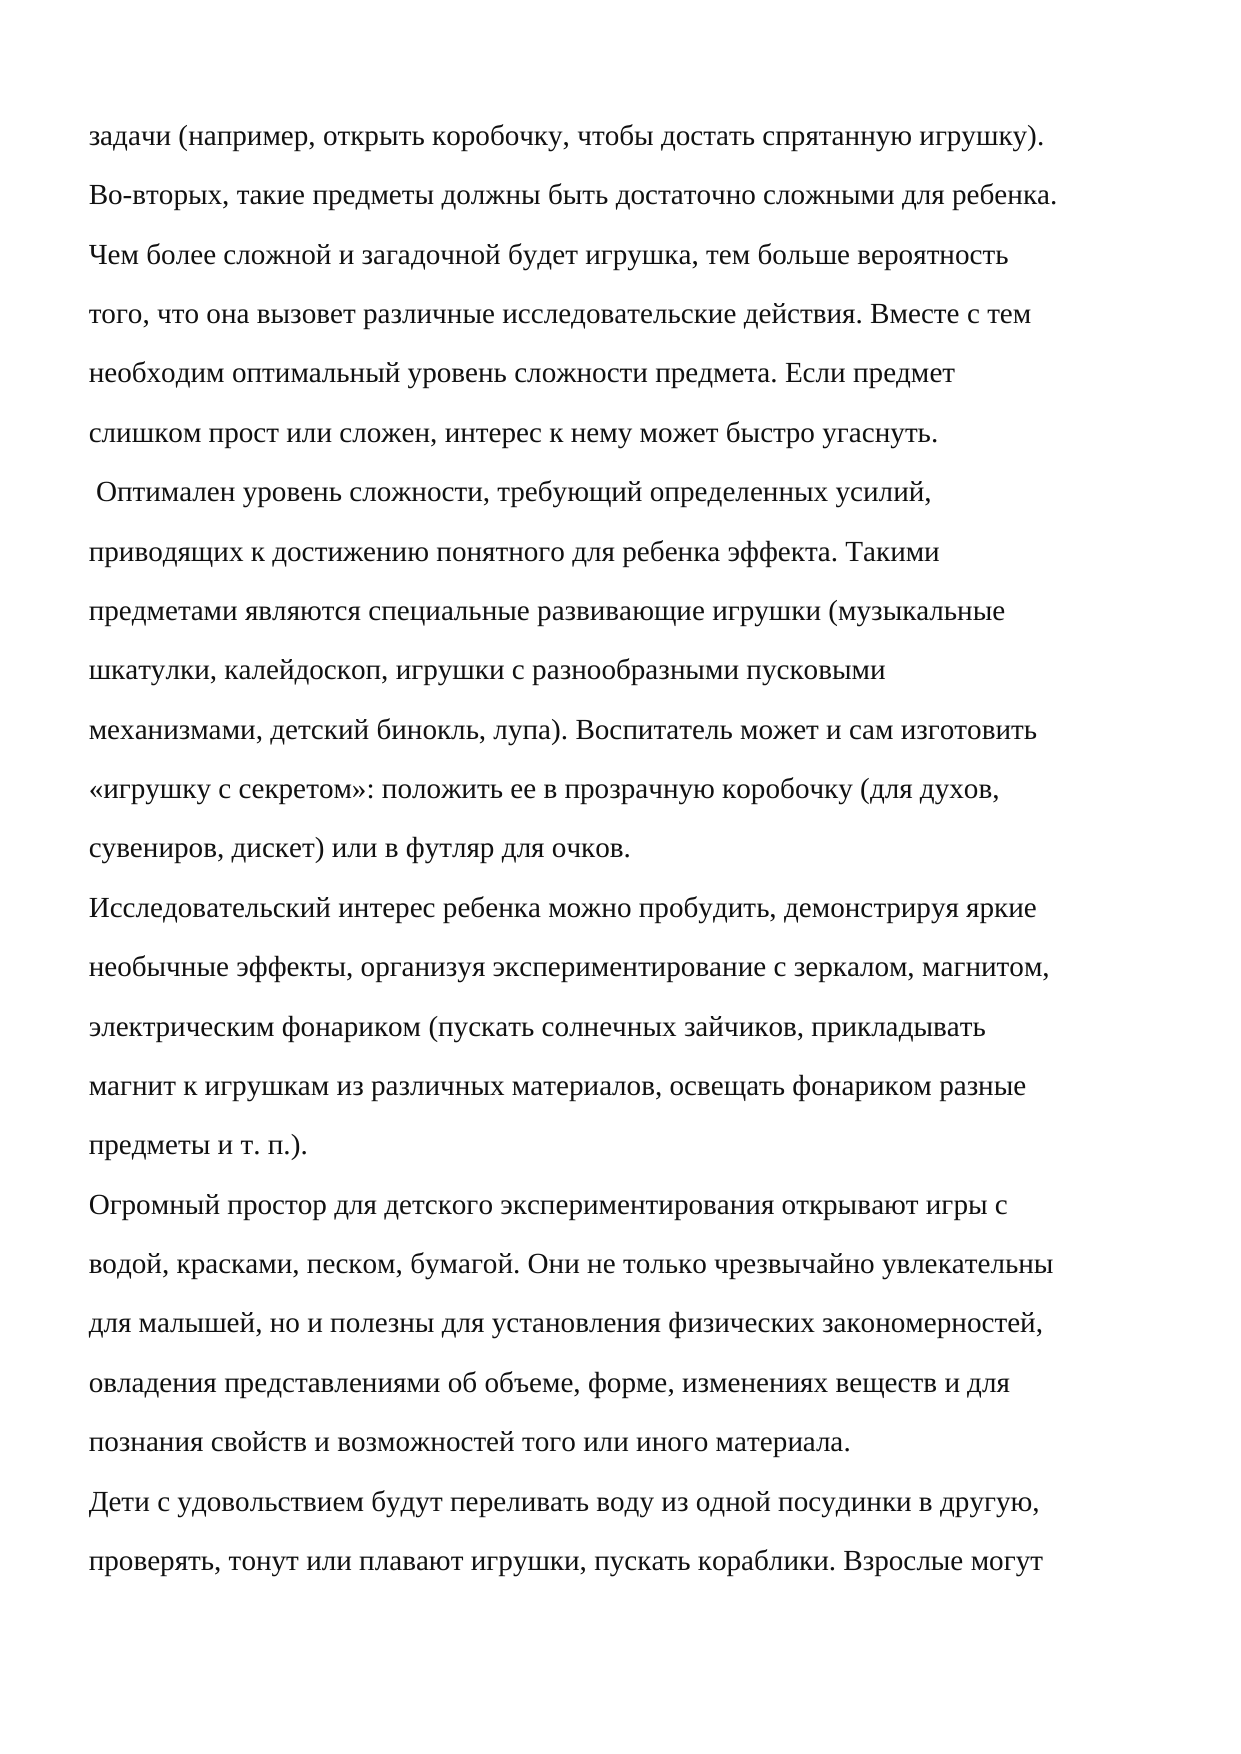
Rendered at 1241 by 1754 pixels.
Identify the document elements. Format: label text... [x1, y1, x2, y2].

text необходим оптимальный уровень сложности предмета. Если предмет [88, 356, 1063, 389]
text овладения представлениями об объеме, форме, изменениях веществ и для [88, 1365, 1063, 1398]
text Исследовательский интерес ребенка можно пробудить, демонстрируя яркие [88, 890, 1063, 923]
text проверять, тонут или плавают игрушки, пускать кораблики. Взрослые могут [88, 1543, 1063, 1577]
text предметы и т. п.). [88, 1127, 1063, 1161]
text необычные эффекты, организуя экспериментирование с зеркалом, магнитом, [88, 949, 1063, 983]
text Во-вторых, такие предметы должны быть достаточно сложными для ребенка. [88, 177, 1063, 211]
text познания свойств и возможностей того или иного материала. [88, 1424, 1063, 1458]
text Огромный простор для детского экспериментирования открывают игры с [88, 1187, 1063, 1220]
text магнит к игрушкам из различных материалов, освещать фонариком разные [88, 1068, 1063, 1102]
text того, что она вызовет различные исследовательские действия. Вместе с тем [88, 296, 1063, 330]
text предметами являются специальные развивающие игрушки (музыкальные [88, 593, 1063, 627]
text механизмами, детский бинокль, лупа). Воспитатель может и сам изготовить [88, 712, 1063, 745]
text «игрушку с секретом»: положить ее в прозрачную коробочку (для духов, [88, 771, 1063, 805]
text Дети с удовольствием будут переливать воду из одной посудинки в другую, [88, 1484, 1063, 1517]
text Оптимален уровень сложности, требующий определенных усилий, [88, 474, 1063, 508]
text задачи (например, открыть коробочку, чтобы достать спрятанную игрушку). [88, 118, 1063, 152]
text приводящих к достижению понятного для ребенка эффекта. Такими [88, 534, 1063, 567]
text сувениров, дискет) или в футляр для очков. [88, 831, 1063, 864]
text водой, красками, песком, бумагой. Они не только чрезвычайно увлекательны [88, 1246, 1063, 1280]
text для малышей, но и полезны для установления физических закономерностей, [88, 1306, 1063, 1339]
text электрическим фонариком (пускать солнечных зайчиков, прикладывать [88, 1009, 1063, 1042]
text слишком прост или сложен, интерес к нему может быстро угаснуть. [88, 415, 1063, 448]
text шкатулки, калейдоскоп, игрушки с разнообразными пусковыми [88, 652, 1063, 686]
text Чем более сложной и загадочной будет игрушка, тем больше вероятность [88, 237, 1063, 270]
